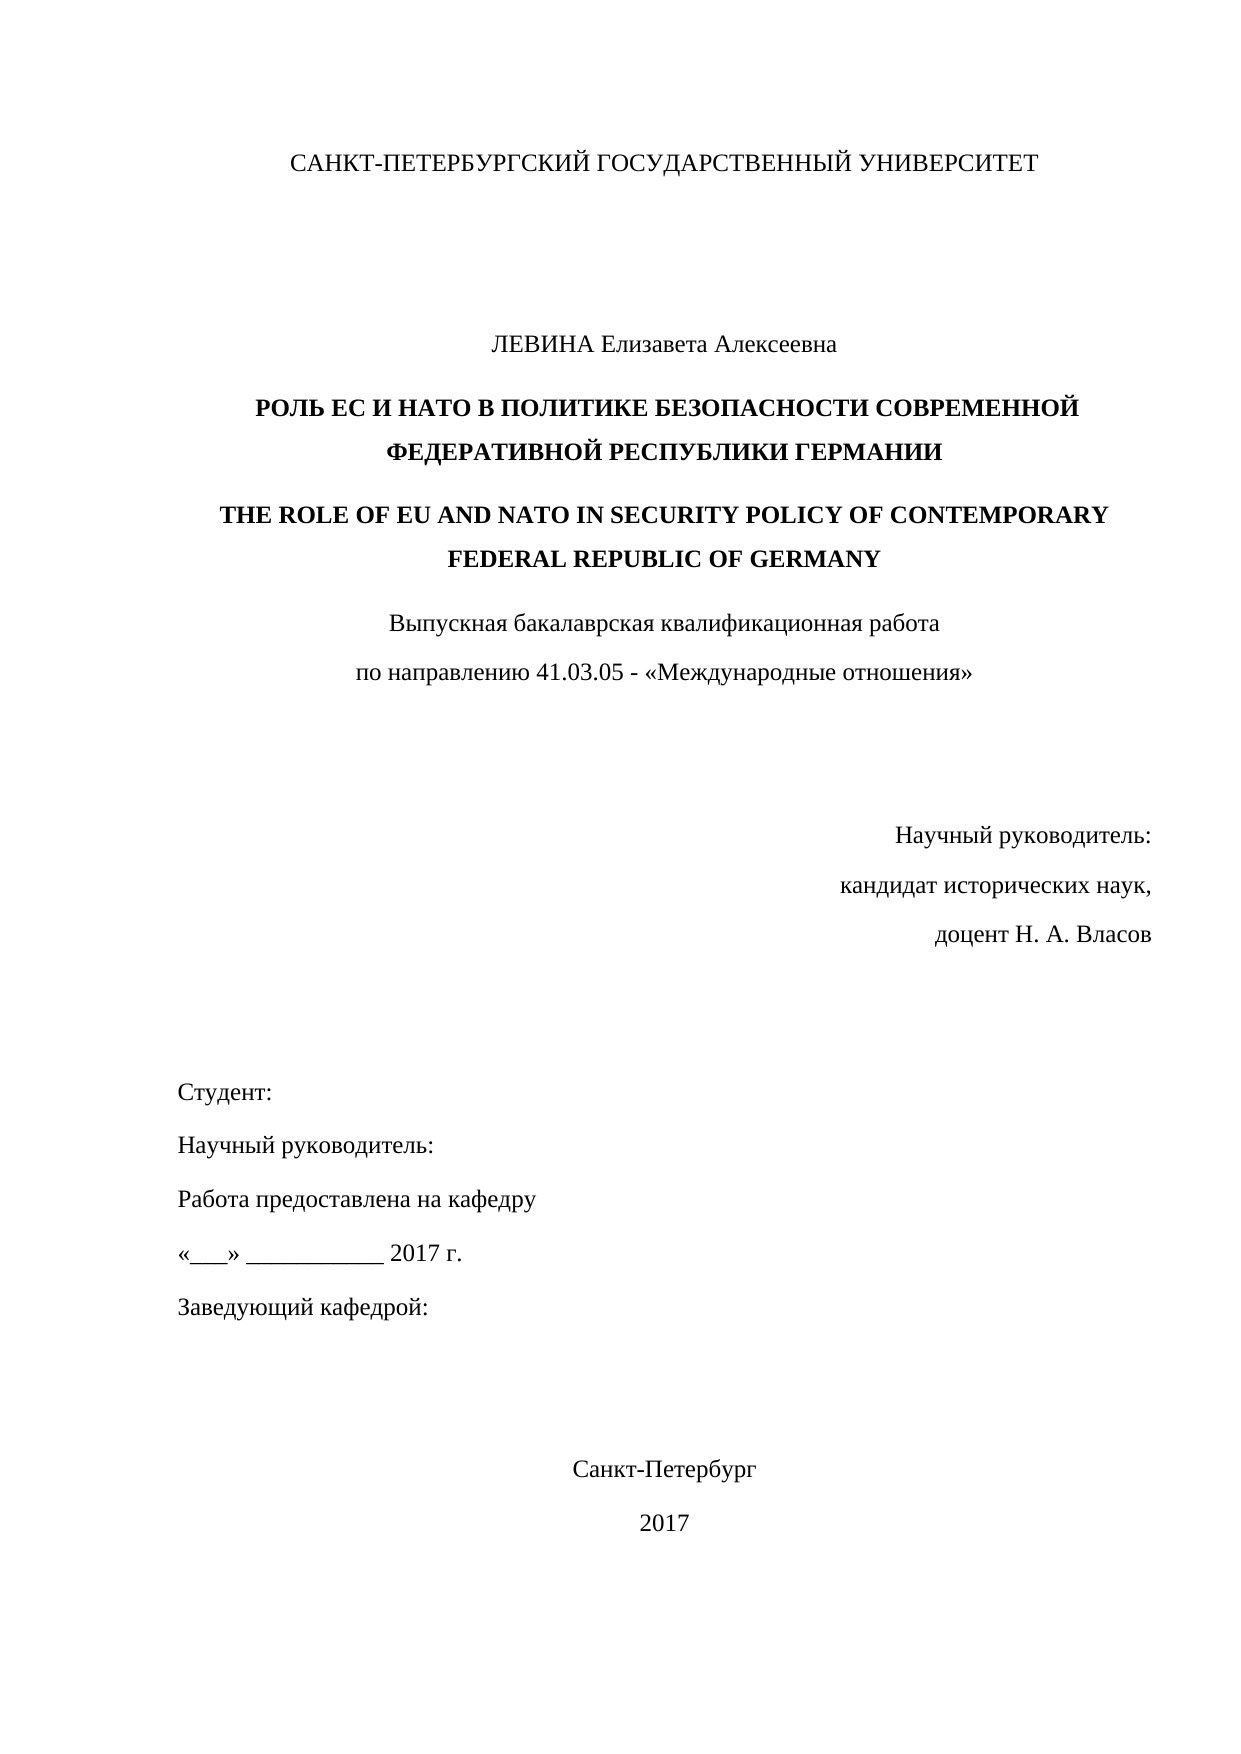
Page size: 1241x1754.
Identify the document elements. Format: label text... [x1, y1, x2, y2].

text Заведующий кафедрой: [177, 1292, 1152, 1321]
text Работа предоставлена на кафедру [177, 1184, 1152, 1213]
text Научный руководитель: [177, 1131, 1152, 1159]
text THE ROLE OF EU AND NATO IN SECURITY POLICY OF CONTEMPORARY FEDERAL REPUBLIC OF GERMANY [177, 501, 1152, 572]
text РОЛЬ ЕС И НАТО В ПОЛИТИКЕ БЕЗОПАСНОСТИ СОВРЕМЕННОЙ ФЕДЕРАТИВНОЙ РЕСПУБЛИКИ ГЕРМАНИИ [177, 393, 1152, 465]
text САНКТ-ПЕТЕРБУРГСКИЙ ГОСУДАРСТВЕННЫЙ УНИВЕРСИТЕТ [177, 148, 1152, 176]
text доцент Н. А. Власов [177, 919, 1152, 948]
text по направлению 41.03.05 - «Международные отношения» [177, 657, 1152, 686]
text «___» ___________ 2017 г. [177, 1238, 1152, 1267]
text Научный руководитель: [177, 820, 1152, 849]
text ЛЕВИНА Елизавета Алексеевна [177, 329, 1152, 358]
text Выпускная бакалаврская квалификационная работа [177, 608, 1152, 636]
text кандидат исторических наук, [177, 870, 1152, 899]
text Санкт-Петербург [177, 1454, 1152, 1482]
text 2017 [177, 1508, 1152, 1536]
text Студент: [177, 1077, 1152, 1106]
